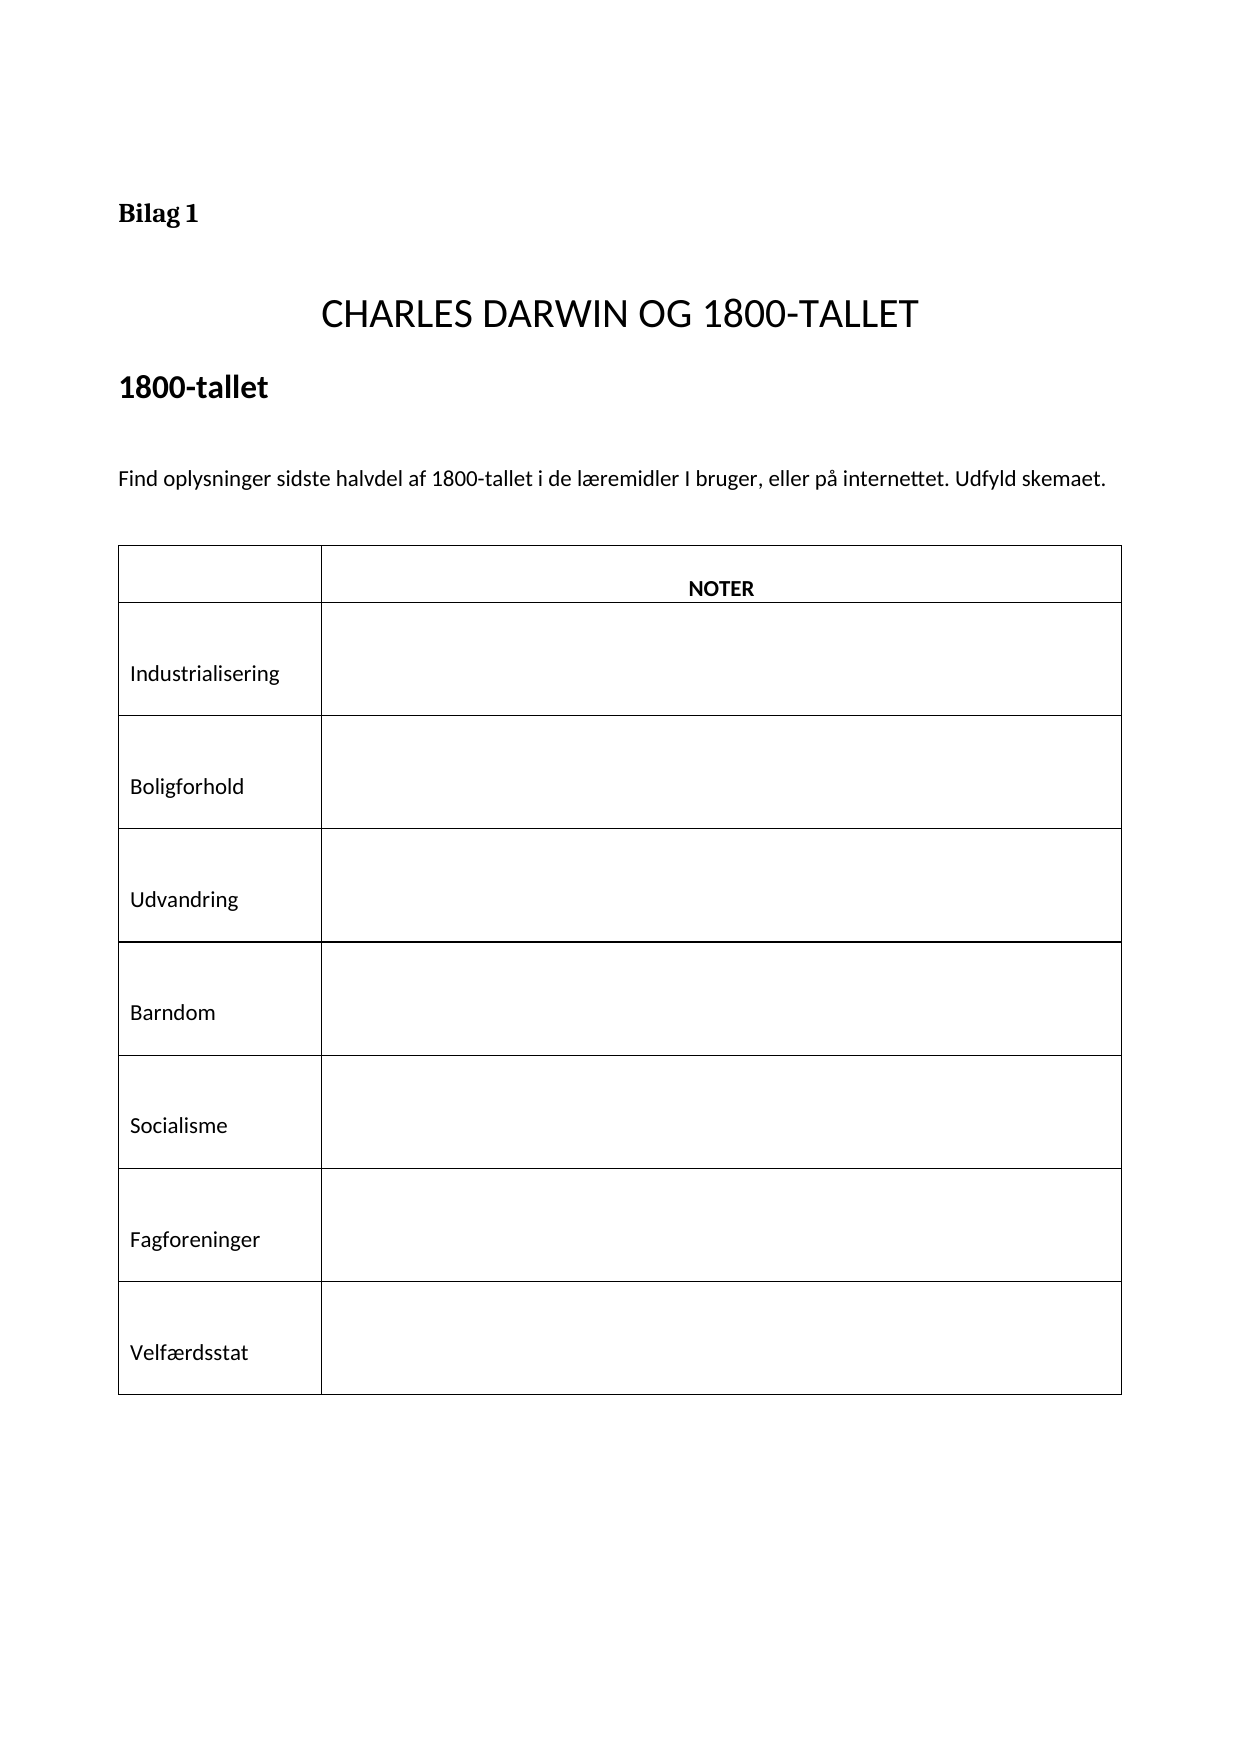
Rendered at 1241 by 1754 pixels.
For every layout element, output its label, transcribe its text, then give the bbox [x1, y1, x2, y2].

text 1800-tallet [118, 366, 1122, 439]
table_cell [322, 1056, 1121, 1168]
table_cell [322, 829, 1121, 941]
table_cell Udvandring [119, 829, 321, 941]
table_header [119, 546, 321, 602]
table_cell [322, 1169, 1121, 1281]
text Find oplysninger sidste halvdel af 1800-tallet i de læremidler I bruger, eller på internettet. Udfyld skemaet. [118, 464, 1122, 492]
table_cell [322, 1282, 1121, 1394]
table_header NOTER [322, 546, 1121, 602]
table_cell Fagforeninger [119, 1169, 321, 1281]
table_cell Velfærdsstat [119, 1282, 321, 1394]
text CHARLES DARWIN OG 1800-TALLET [118, 287, 1122, 338]
table_cell Barndom [119, 943, 321, 1054]
table_cell [322, 716, 1121, 828]
table_cell Industrialisering [119, 603, 321, 715]
table_cell Socialisme [119, 1056, 321, 1168]
text Bilag 1 [118, 198, 1122, 229]
table_cell [322, 943, 1121, 1054]
table_cell Boligforhold [119, 716, 321, 828]
table_cell [322, 603, 1121, 715]
